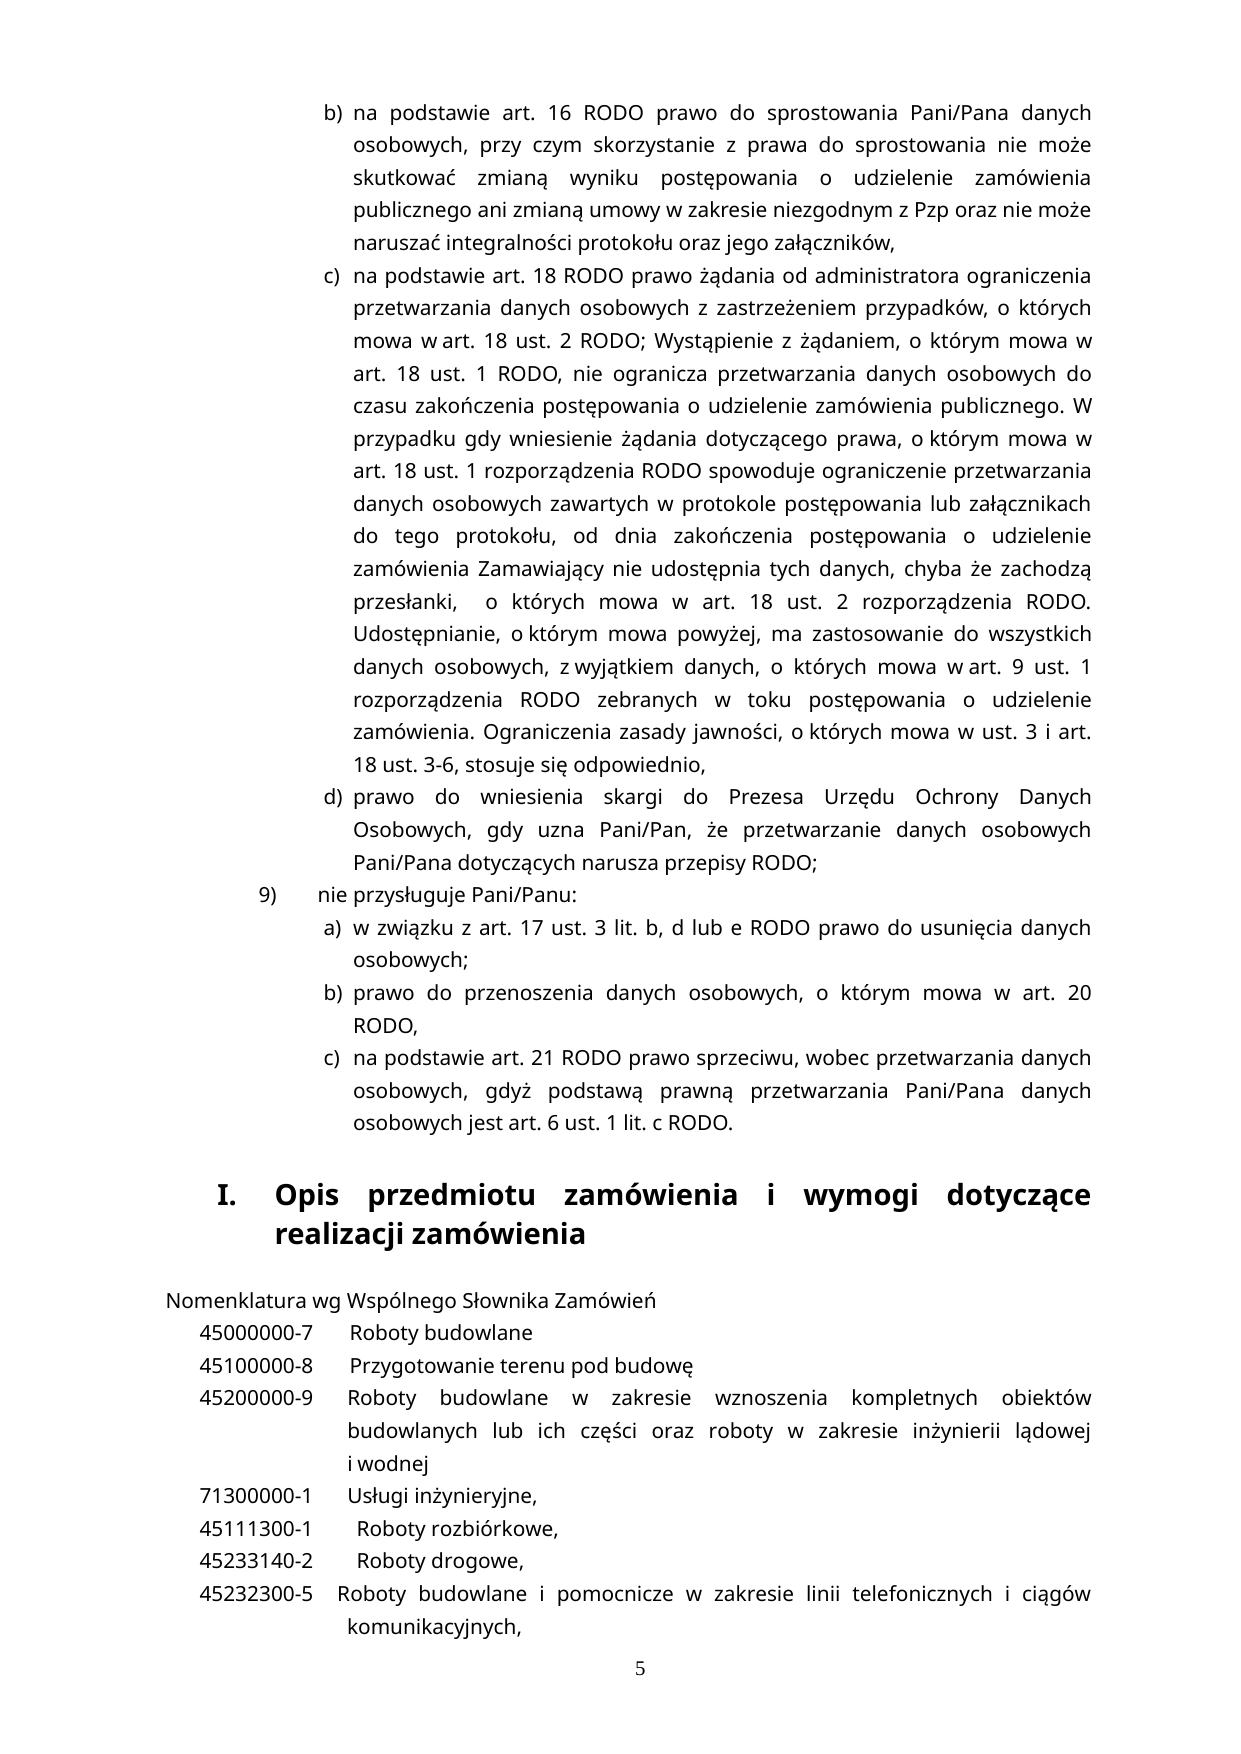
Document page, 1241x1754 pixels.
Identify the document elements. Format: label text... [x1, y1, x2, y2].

list na podstawie art. 16 RODO prawo do sprostowania Pani/Pana danych osobowych, przy czym skorzystanie z prawa do sprostowania nie może skutkować zmianą wyniku postępowania o udzielenie zamówienia publicznego ani zmianą umowy w zakresie niezgodnym z Pzp oraz nie może naruszać integralności protokołu oraz jego załączników, [323, 98, 1092, 257]
text 45000000-7 Roboty budowlane [199, 1318, 1092, 1347]
list na podstawie art. 18 RODO prawo żądania od administratora ograniczenia przetwarzania danych osobowych z zastrzeżeniem przypadków, o których mowa w art. 18 ust. 2 RODO; Wystąpienie z żądaniem, o którym mowa w art. 18 ust. 1 RODO, nie ogranicza przetwarzania danych osobowych do czasu zakończenia postępowania o udzielenie zamówienia publicznego. W przypadku gdy wniesienie żądania dotyczącego prawa, o którym mowa w art. 18 ust. 1 rozporządzenia RODO spowoduje ograniczenie przetwarzania danych osobowych zawartych w protokole postępowania lub załącznikach do tego protokołu, od dnia zakończenia postępowania o udzielenie zamówienia Zamawiający nie udostępnia tych danych, chyba że zachodzą przesłanki, o których mowa w art. 18 ust. 2 rozporządzenia RODO. Udostępnianie, o którym mowa powyżej, ma zastosowanie do wszystkich danych osobowych, z wyjątkiem danych, o których mowa w art. 9 ust. 1 rozporządzenia RODO zebranych w toku postępowania o udzielenie zamówienia. Ograniczenia zasady jawności, o których mowa w ust. 3 i art. 18 ust. 3-6, stosuje się odpowiednio, [323, 261, 1092, 778]
text 45233140-2 Roboty drogowe, [199, 1547, 1092, 1575]
list prawo do przenoszenia danych osobowych, o którym mowa w art. 20 RODO, [323, 978, 1092, 1039]
text 45111300-1 Roboty rozbiórkowe, [199, 1514, 1092, 1542]
list na podstawie art. 21 RODO prawo sprzeciwu, wobec przetwarzania danych osobowych, gdyż podstawą prawną przetwarzania Pani/Pana danych osobowych jest art. 6 ust. 1 lit. c RODO. [323, 1043, 1092, 1137]
text 45200000-9 Roboty budowlane w zakresie wznoszenia kompletnych obiektów budowlanych lub ich części oraz roboty w zakresie inżynierii lądowej i wodnej [199, 1383, 1092, 1477]
subtitle Opis przedmiotu zamówienia i wymogi dotyczące realizacji zamówienia [237, 1174, 1092, 1253]
list prawo do wniesienia skargi do Prezesa Urzędu Ochrony Danych Osobowych, gdy uzna Pani/Pan, że przetwarzanie danych osobowych Pani/Pana dotyczących narusza przepisy RODO; [323, 782, 1092, 876]
list nie przysługuje Pani/Panu: [258, 880, 1092, 909]
text Nomenklatura wg Wspólnego Słownika Zamówień [165, 1286, 1092, 1314]
text 45232300-5 Roboty budowlane i pomocnicze w zakresie linii telefonicznych i ciągów komunikacyjnych, [199, 1579, 1092, 1640]
text 45100000-8 Przygotowanie terenu pod budowę [199, 1351, 1092, 1379]
text 71300000-1 Usługi inżynieryjne, [199, 1481, 1092, 1510]
list w związku z art. 17 ust. 3 lit. b, d lub e RODO prawo do usunięcia danych osobowych; [323, 913, 1092, 974]
